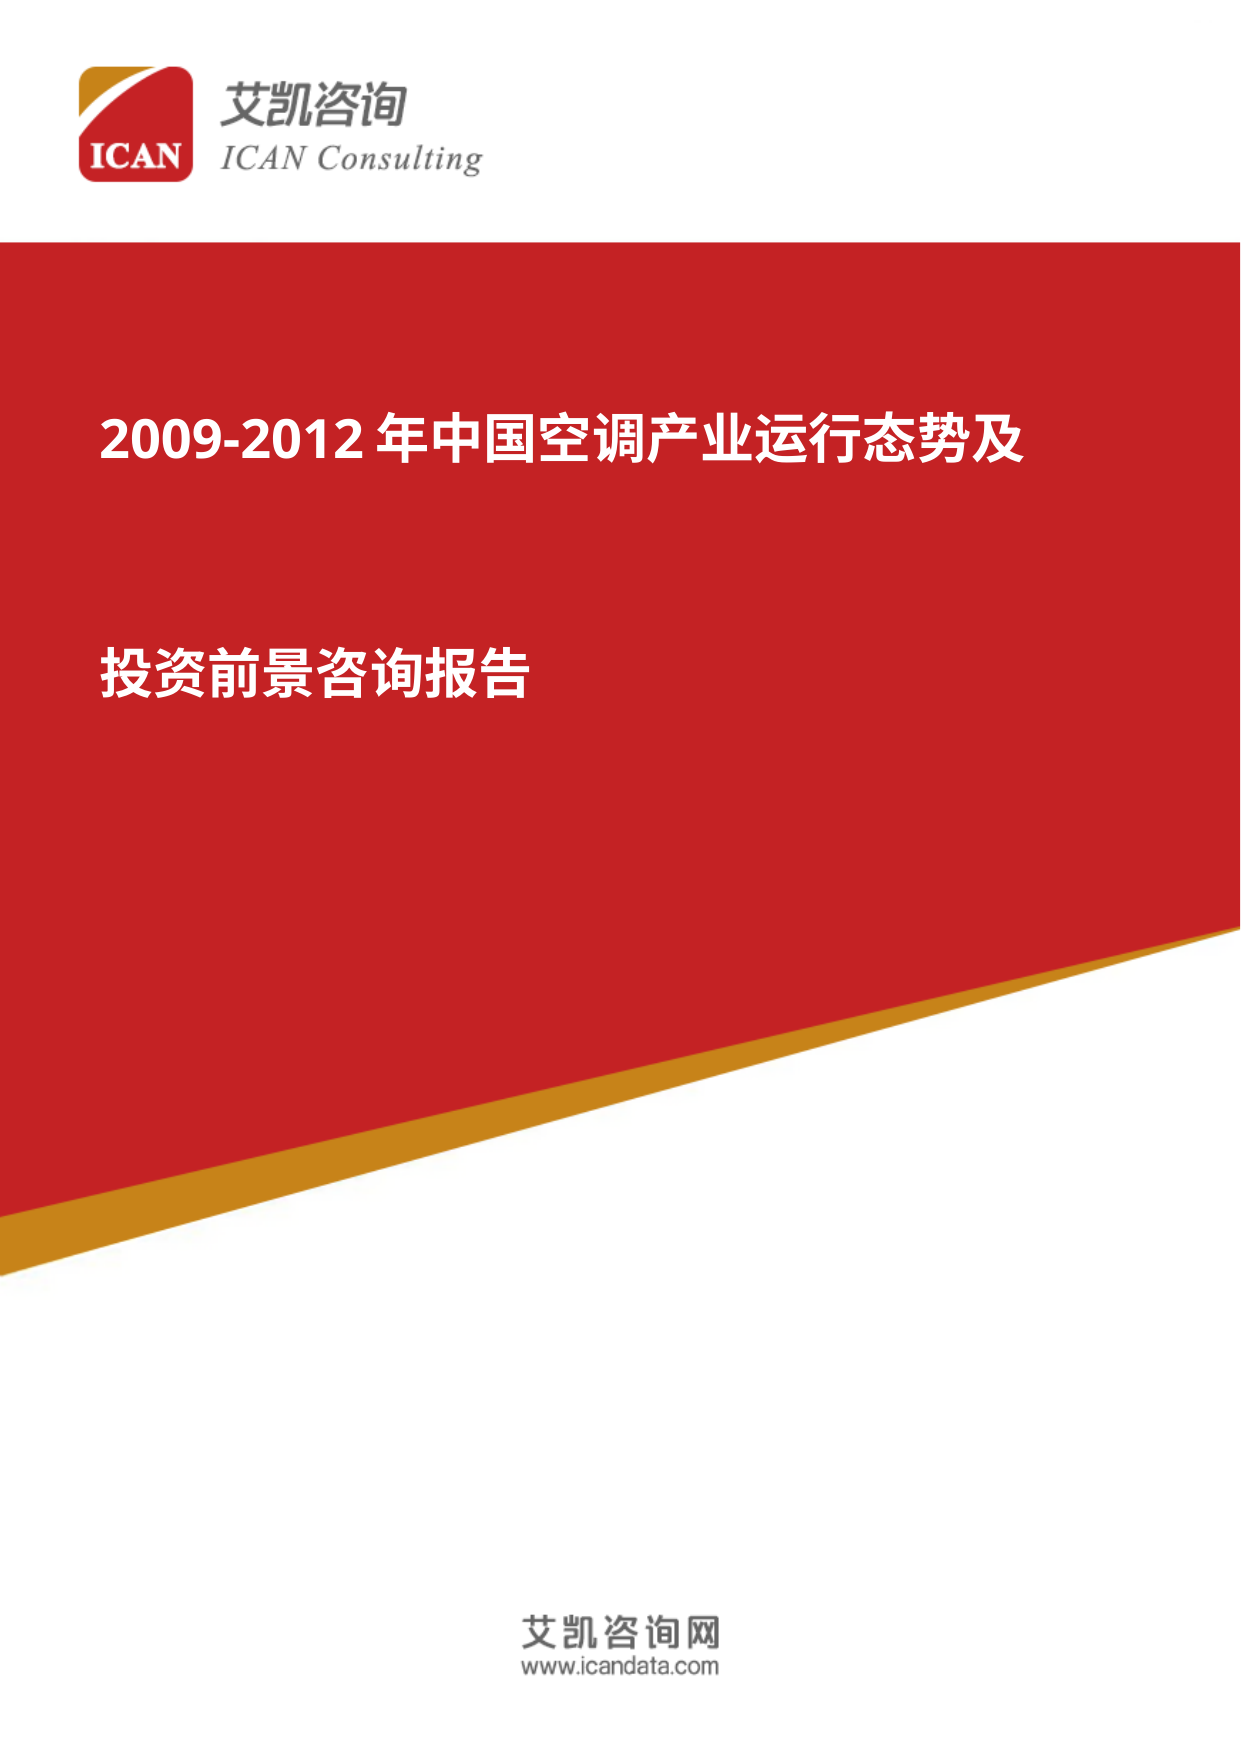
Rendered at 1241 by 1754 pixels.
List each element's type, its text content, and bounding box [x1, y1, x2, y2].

subtitle 2009-2012年中国空调产业运行态势及投资前景咨询报告 [99, 386, 1053, 718]
picture [0, 5, 1241, 1754]
